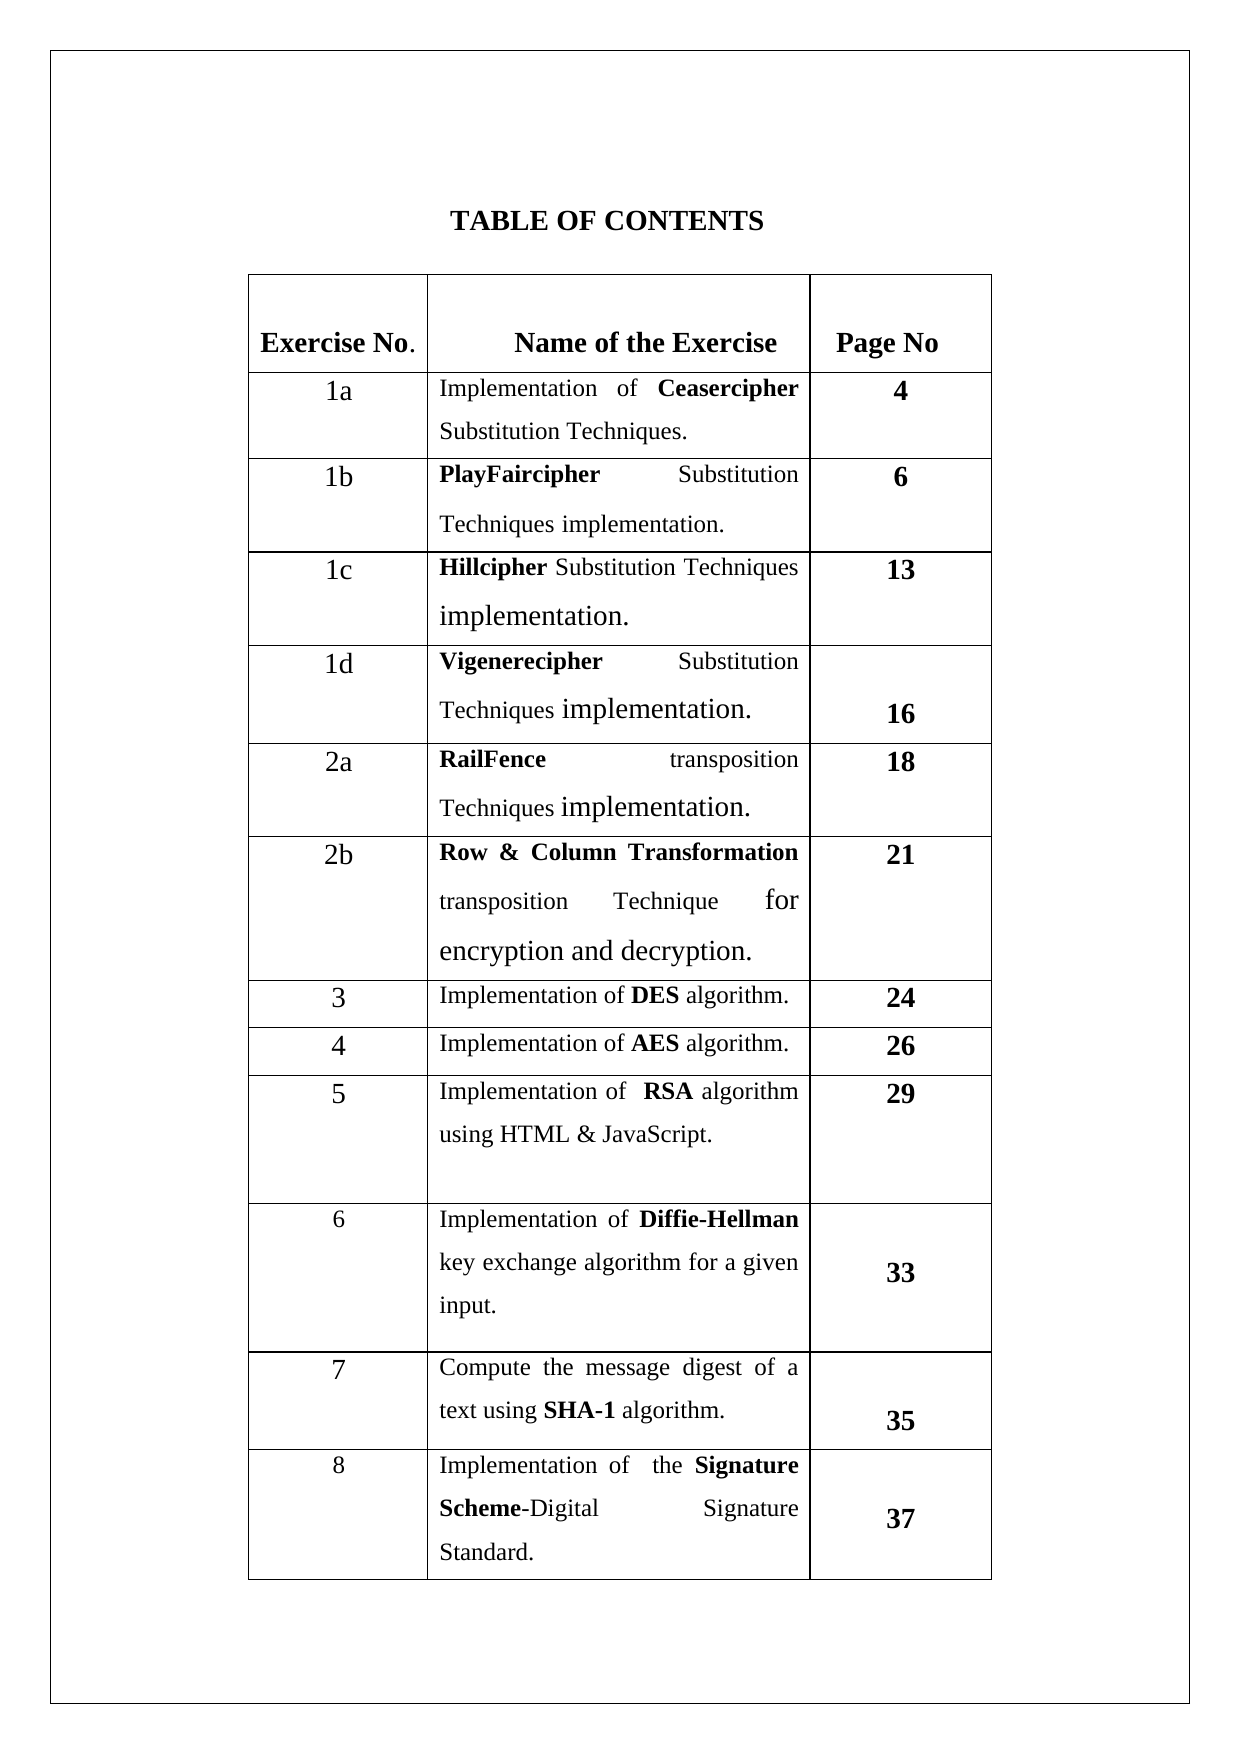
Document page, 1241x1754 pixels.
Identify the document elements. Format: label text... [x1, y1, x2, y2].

table_cell RailFence transposition Techniques implementation. [428, 744, 809, 836]
table_cell 5 [249, 1076, 427, 1203]
table_cell Implementation of Ceasercipher Substitution Techniques. [428, 373, 809, 458]
table_cell Implementation of Diffie-Hellman key exchange algorithm for a given input. [428, 1204, 809, 1351]
table_cell 2a [249, 744, 427, 836]
table_cell Implementation of AES algorithm. [428, 1028, 809, 1075]
table_cell Implementation of DES algorithm. [428, 981, 809, 1027]
table_cell 1d [249, 646, 427, 743]
table_cell Vigenerecipher Substitution Techniques implementation. [428, 646, 809, 743]
table_cell 29 [811, 1076, 991, 1203]
text TABLE OF CONTENTS [150, 203, 1090, 237]
table_header Exercise No. [249, 275, 427, 372]
table_cell 8 [249, 1450, 427, 1578]
table_cell 24 [811, 981, 991, 1027]
table_cell 6 [249, 1204, 427, 1351]
table_cell 18 [811, 744, 991, 836]
table_cell Implementation of the Signature Scheme-Digital Signature Standard. [428, 1450, 809, 1578]
table_header Name of the Exercise [428, 275, 809, 372]
table_cell 1c [249, 553, 427, 645]
table_cell 4 [811, 373, 991, 458]
table_cell 33 [811, 1204, 991, 1351]
table_cell Row & Column Transformation transposition Technique for encryption and decryption. [428, 837, 809, 979]
table_cell 35 [811, 1353, 991, 1449]
table_cell 21 [811, 837, 991, 979]
table_cell 2b [249, 837, 427, 979]
table_cell 1b [249, 459, 427, 551]
table_cell 3 [249, 981, 427, 1027]
table_cell 37 [811, 1450, 991, 1578]
table_cell Implementation of RSA algorithm using HTML & JavaScript. [428, 1076, 809, 1203]
table_header Page No [811, 275, 991, 372]
table_cell 6 [811, 459, 991, 551]
table_cell 16 [811, 646, 991, 743]
table_cell 4 [249, 1028, 427, 1075]
table_cell 7 [249, 1353, 427, 1449]
table_cell 1a [249, 373, 427, 458]
table_cell Compute the message digest of a text using SHA-1 algorithm. [428, 1353, 809, 1449]
table_cell 26 [811, 1028, 991, 1075]
table_cell Hillcipher Substitution Techniques implementation. [428, 553, 809, 645]
table_cell PlayFaircipher Substitution Techniques implementation. [428, 459, 809, 551]
table_cell 13 [811, 553, 991, 645]
